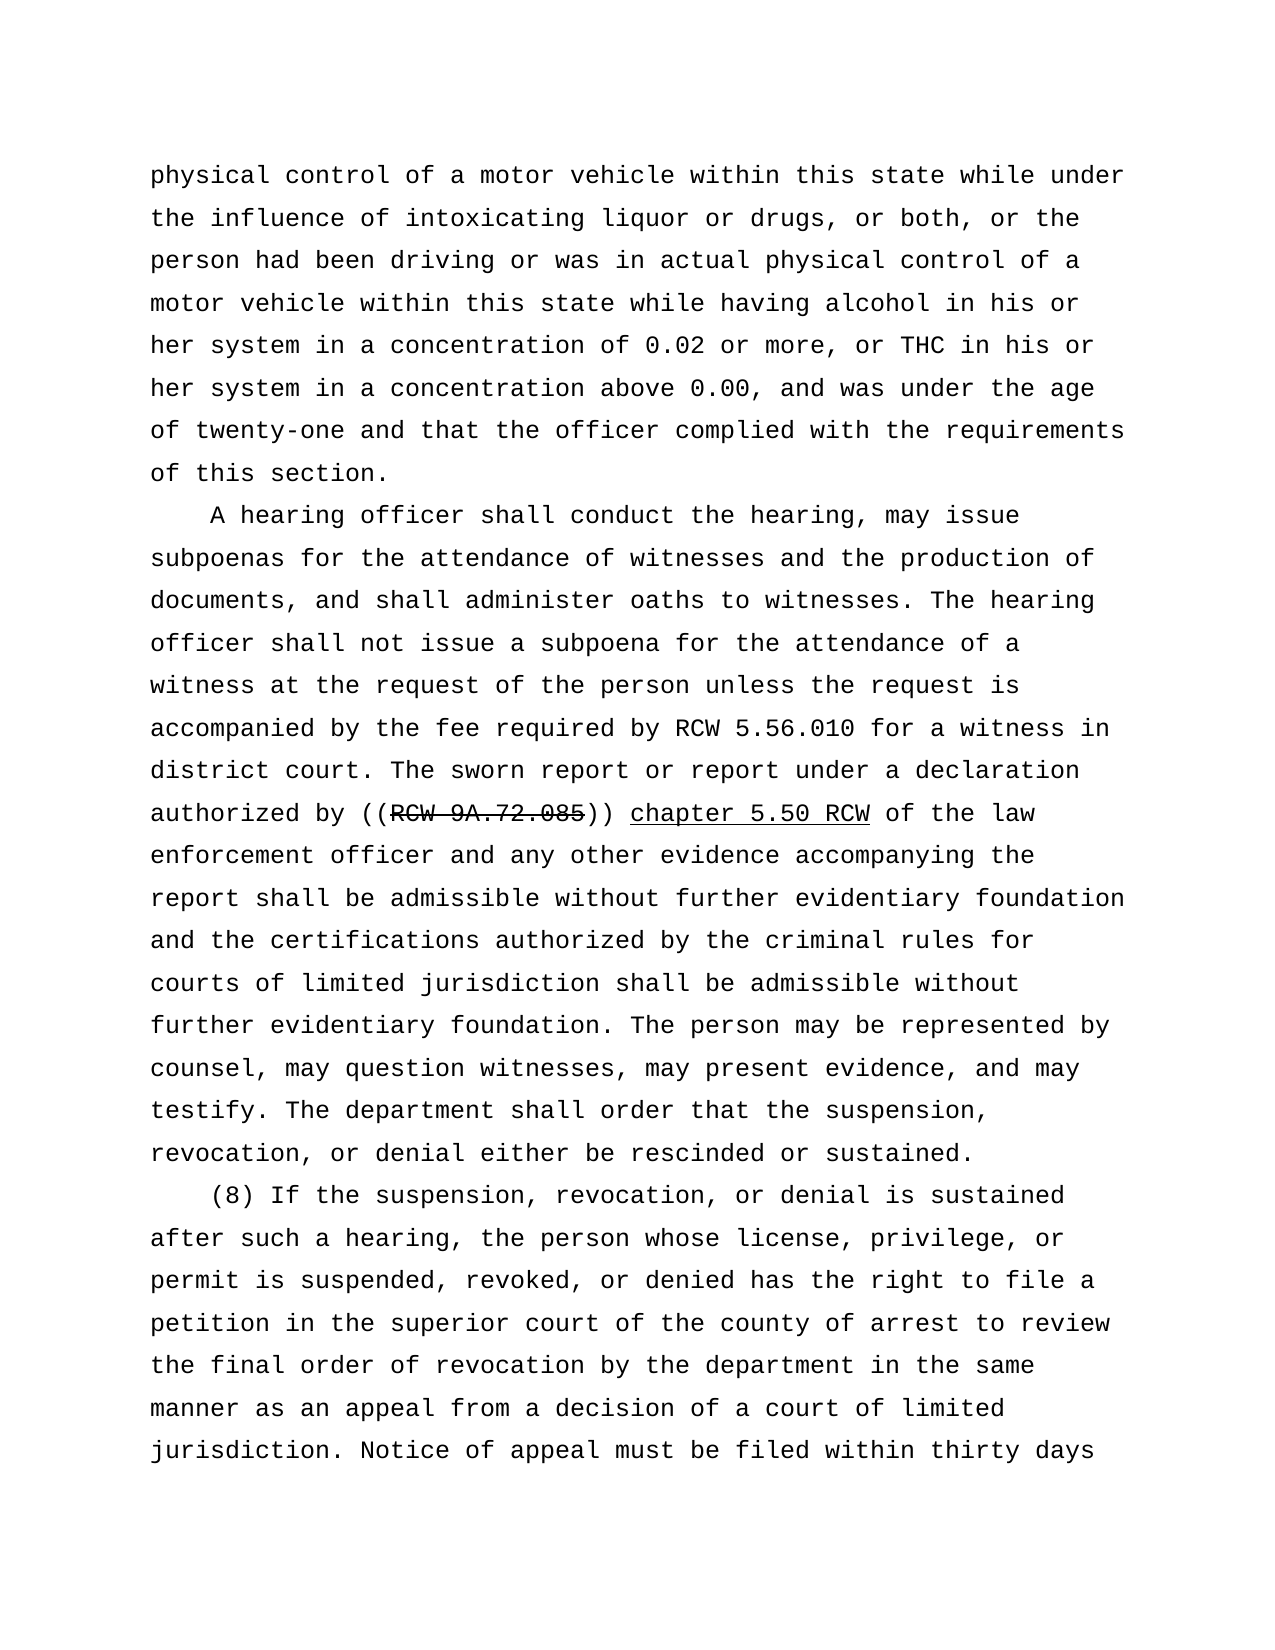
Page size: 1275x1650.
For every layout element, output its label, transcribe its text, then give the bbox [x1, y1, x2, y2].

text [150, 150, 1125, 490]
text A hearing officer shall conduct the hearing, may issue subpoenas for the attendance of witnesses and the production of documents, and shall administer oaths to witnesses. The hearing officer shall not issue a subpoena for the attendance of a witness at the request of the person unless the request is accompanied by the fee required by RCW 5.56.010 for a witness in district court. The sworn report or report under a declaration authorized by ((RCW 9A.72.085)) chapter 5.50 RCW of the law enforcement officer and any other evidence accompanying the report shall be admissible without further evidentiary foundation and the certifications authorized by the criminal rules for courts of limited jurisdiction shall be admissible without further evidentiary foundation. The person may be represented by counsel, may question witnesses, may present evidence, and may testify. The department shall order that the suspension, revocation, or denial either be rescinded or sustained. [150, 490, 1125, 1170]
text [150, 1170, 1125, 1467]
